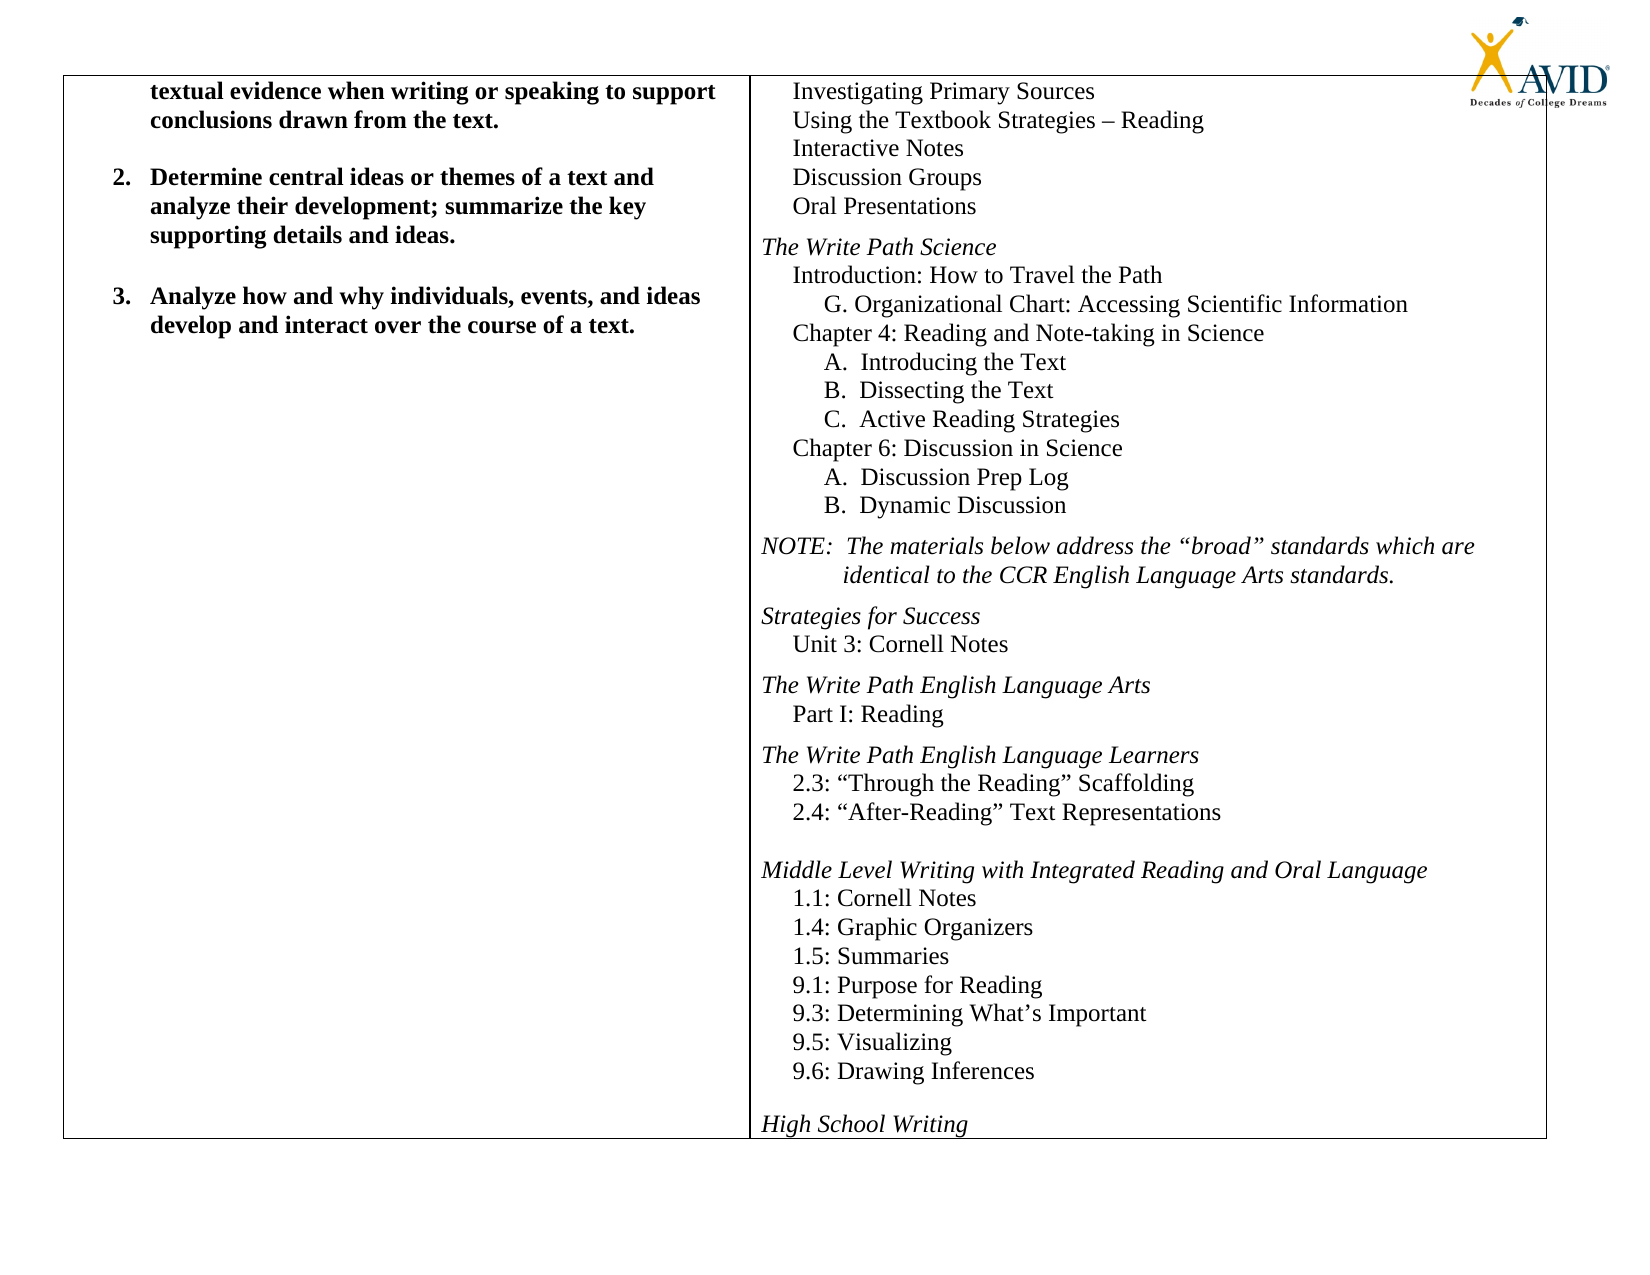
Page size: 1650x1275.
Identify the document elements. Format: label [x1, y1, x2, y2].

table_cell [751, 76, 1546, 1137]
table_cell [64, 76, 749, 1137]
picture [1470, 17, 1610, 108]
